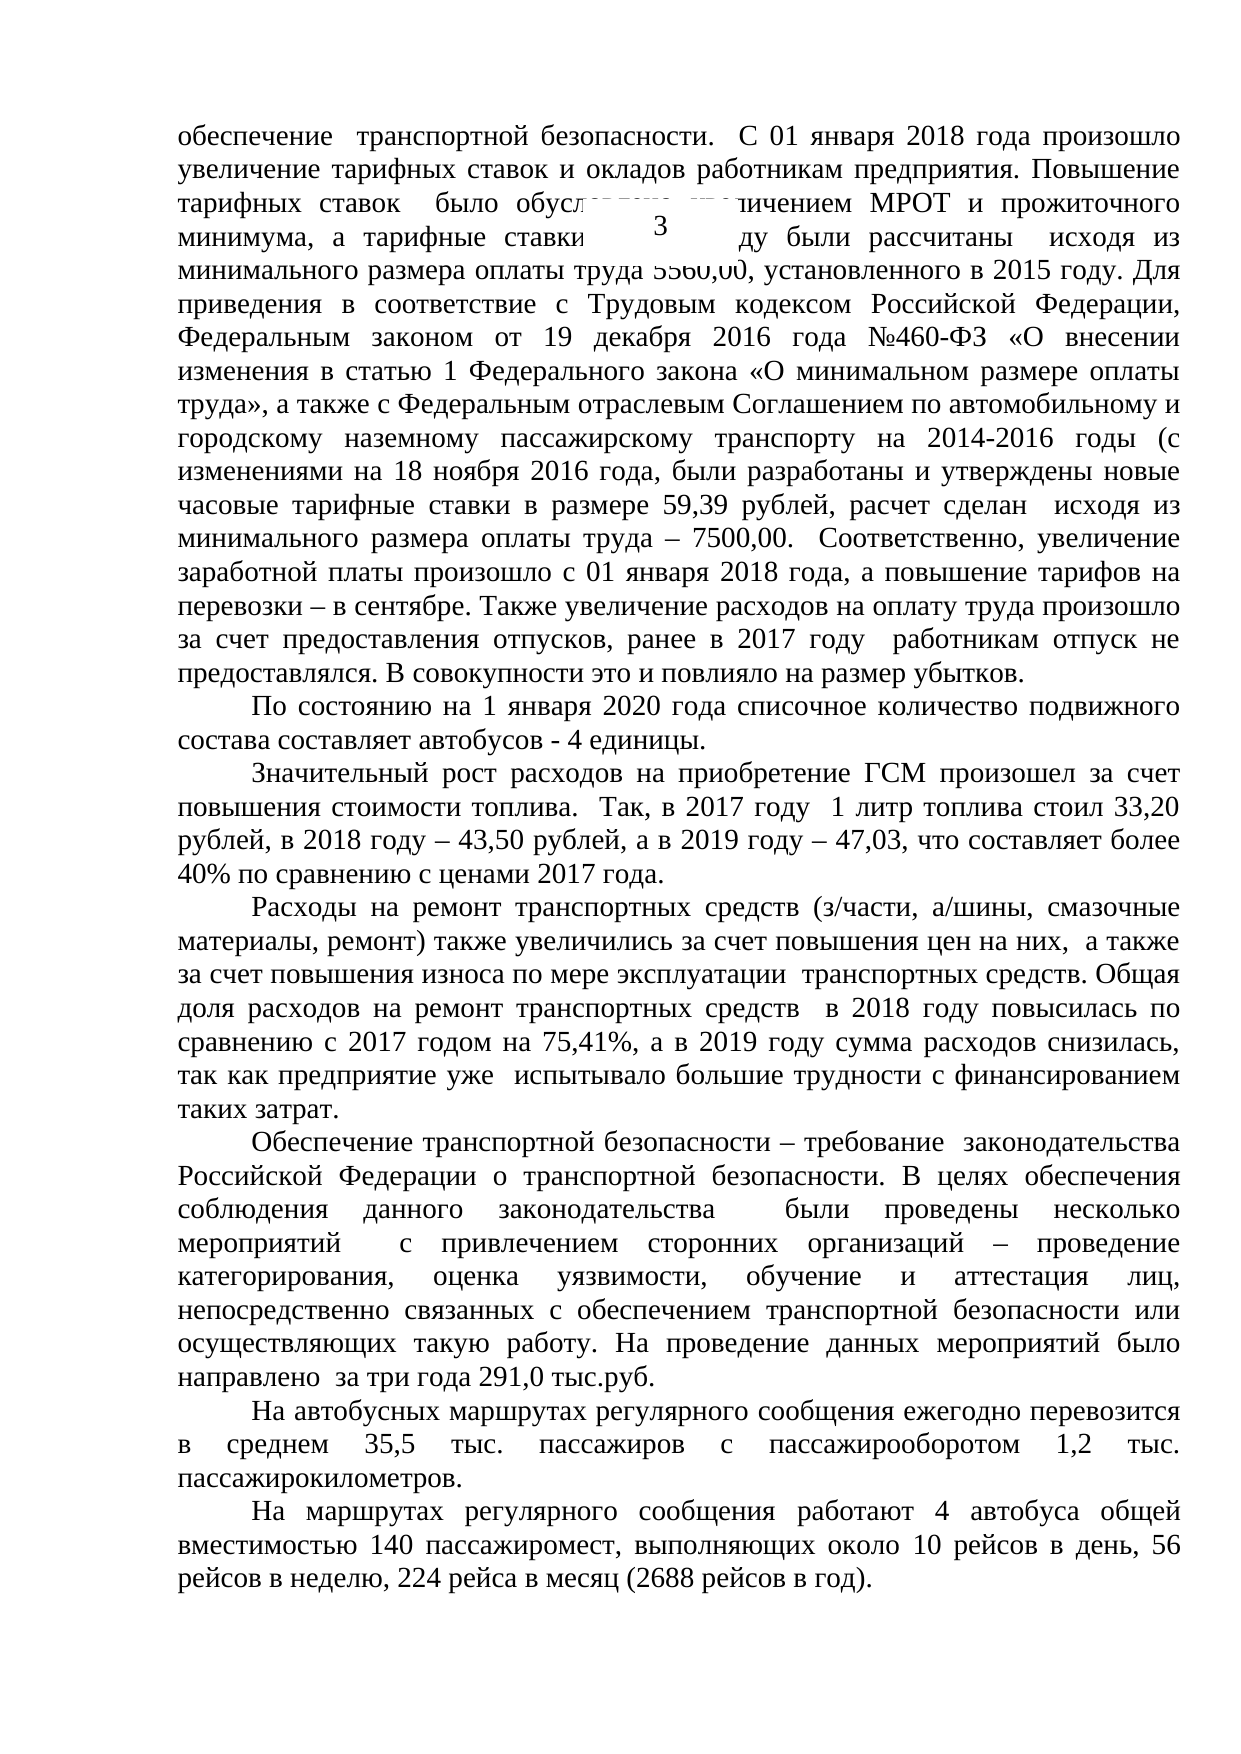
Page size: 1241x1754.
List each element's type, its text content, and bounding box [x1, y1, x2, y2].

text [177, 118, 1181, 688]
text На автобусных маршрутах регулярного сообщения ежегодно перевозится в среднем 35,5 тыс. пассажиров с пассажирооборотом 1,2 тыс. пассажирокилометров. [177, 1393, 1181, 1493]
text По состоянию на 1 января 2020 года списочное количество подвижного состава составляет автобусов - 4 единицы. [177, 688, 1181, 755]
text Обеспечение транспортной безопасности – требование законодательства Российской Федерации о транспортной безопасности. В целях обеспечения соблюдения данного законодательства были проведены несколько мероприятий с привлечением сторонних организаций – проведение категорирования, оценка уязвимости, обучение и аттестация лиц, непосредственно связанных с обеспечением транспортной безопасности или осуществляющих такую работу. На проведение данных мероприятий было направлено за три года 291,0 тыс.руб. [177, 1124, 1181, 1393]
text Значительный рост расходов на приобретение ГСМ произошел за счет повышения стоимости топлива. Так, в 2017 году 1 литр топлива стоил 33,20 рублей, в 2018 году – 43,50 рублей, а в 2019 году – 47,03, что составляет более 40% по сравнению с ценами 2017 года. [177, 755, 1181, 889]
text На маршрутах регулярного сообщения работают 4 автобуса общей вместимостью 140 пассажиромест, выполняющих около 10 рейсов в день, 56 рейсов в неделю, 224 рейса в месяц (2688 рейсов в год). [177, 1493, 1181, 1594]
text Расходы на ремонт транспортных средств (з/части, а/шины, смазочные материалы, ремонт) также увеличились за счет повышения цен на них, а также за счет повышения износа по мере эксплуатации транспортных средств. Общая доля расходов на ремонт транспортных средств в 2018 году повысилась по сравнению с 2017 годом на 75,41%, а в 2019 году сумма расходов снизилась, так как предприятие уже испытывало большие трудности с финансированием таких затрат. [177, 889, 1181, 1124]
